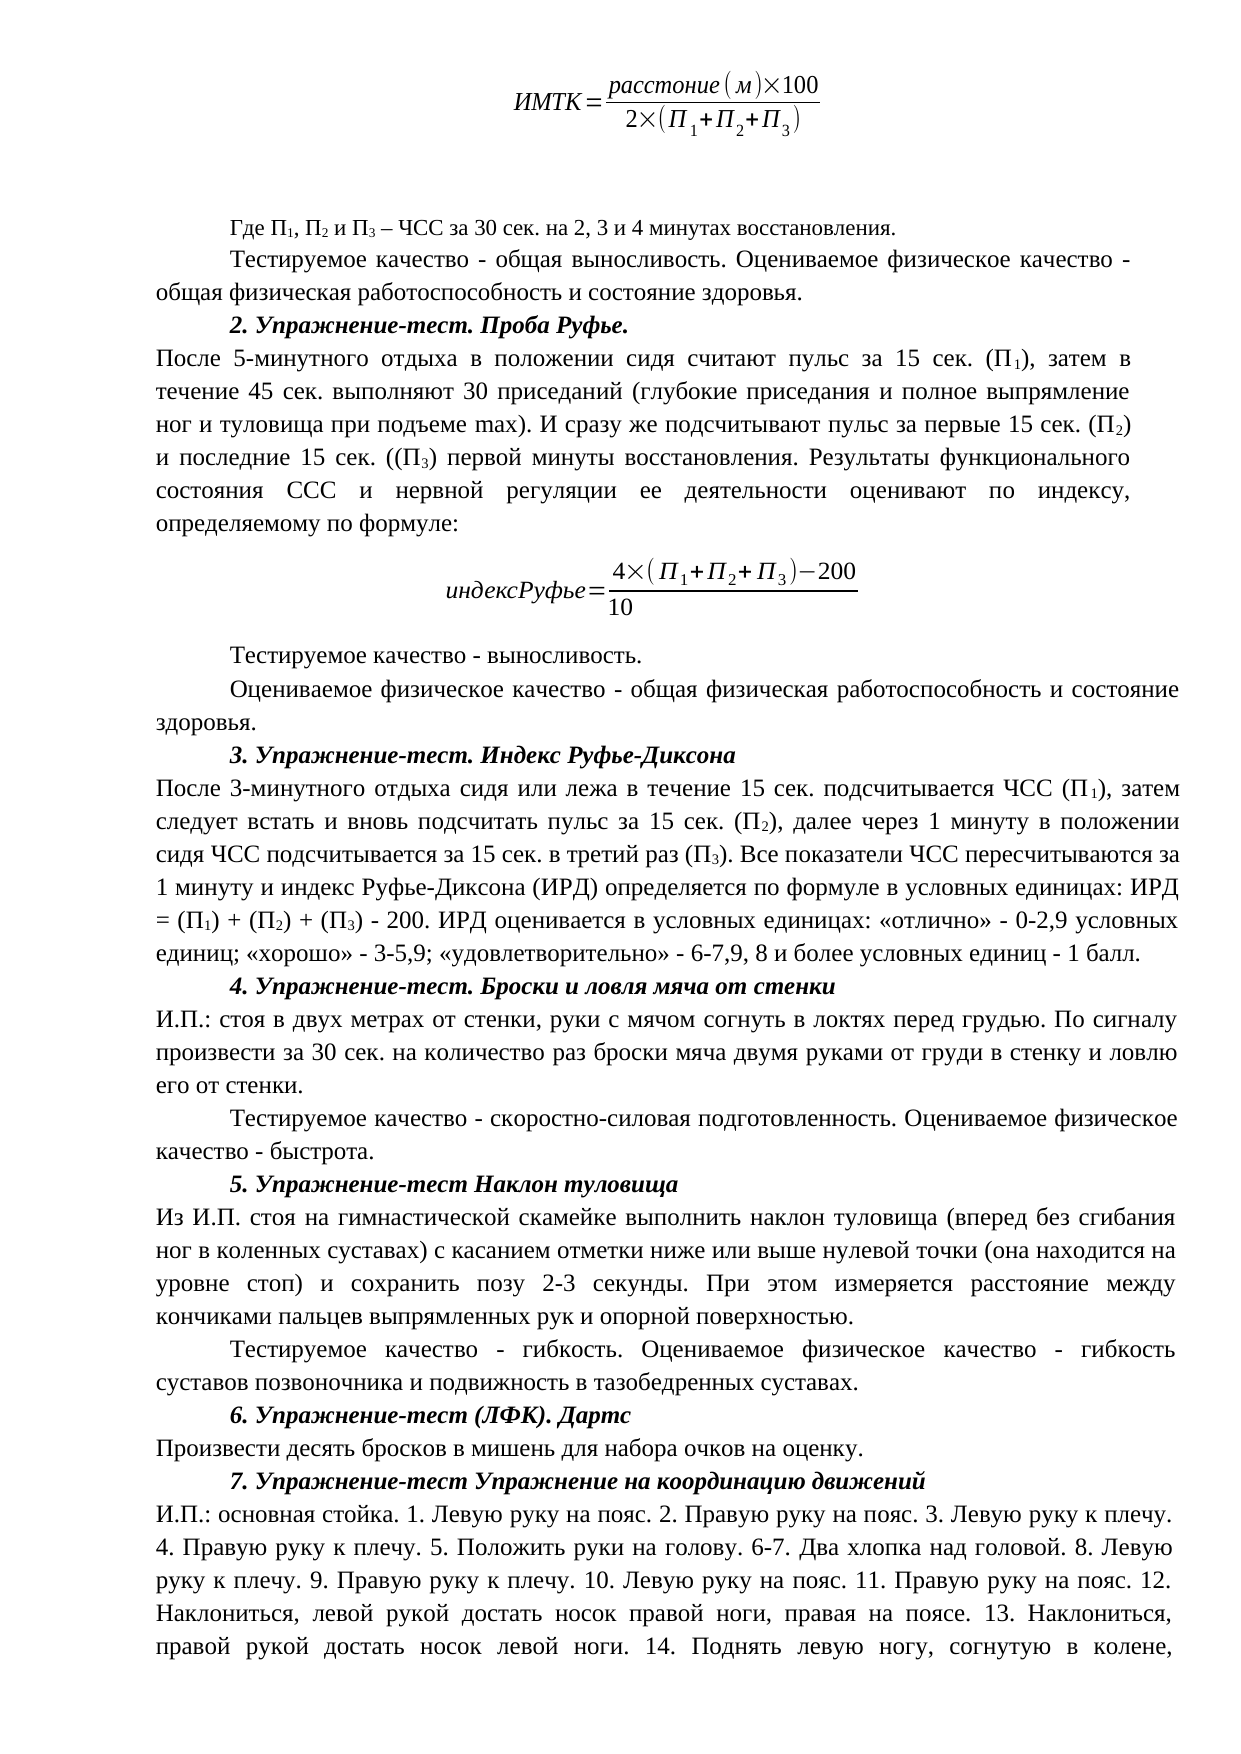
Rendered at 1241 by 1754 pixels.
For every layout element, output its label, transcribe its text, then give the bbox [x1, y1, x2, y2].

text 2. Упражнение-тест. Проба Руфье. [156, 310, 1131, 339]
text Тестируемое качество - гибкость. Оцениваемое физическое качество - гибкость суставов позвоночника и подвижность в тазобедренных суставах. [156, 1334, 1176, 1396]
text Где П1, П2 и П3 – ЧСС за 30 сек. на 2, 3 и 4 минутах восстановления. [156, 214, 1181, 241]
text Произвести десять бросков в мишень для набора очков на оценку. [156, 1433, 1181, 1462]
text 4. Упражнение-тест. Броски и ловля мяча от стенки [156, 971, 1181, 999]
text Из И.П. стоя на гимнастической скамейке выполнить наклон туловища (вперед без сгибания ног в коленных суставах) с касанием отметки ниже или выше нулевой точки (она находится на уровне стоп) и сохранить позу 2-3 секунды. При этом измеряется расстояние между кончиками пальцев выпрямленных рук и опорной поверхностью. [156, 1202, 1177, 1330]
text Тестируемое качество - выносливость. [156, 641, 1180, 669]
text И.П.: стоя в двух метрах от стенки, руки с мячом согнуть в локтях перед грудью. По сигналу произвести за 30 сек. на количество раз броски мяча двумя руками от груди в стенку и ловлю его от стенки. [156, 1004, 1179, 1099]
text 6. Упражнение-тест (ЛФК). Дартс [156, 1400, 1181, 1429]
text 5. Упражнение-тест Наклон туловища [156, 1169, 1181, 1198]
text После 3-минутного отдыха сидя или лежа в течение 15 сек. подсчитывается ЧСС (П1), затем следует встать и вновь подсчитать пульс за 15 сек. (П2), далее через 1 минуту в положении сидя ЧСС подсчитывается за 15 сек. в третий раз (П3). Все показатели ЧСС пересчитываются за 1 минуту и индекс Руфье-Диксона (ИРД) определяется по формуле в условных единицах: ИРД = (П1) + (П2) + (П3) - 200. ИРД оценивается в условных единицах: «отлично» - 0-2,9 условных единиц; «хорошо» - 3-5,9; «удовлетворительно» - 6-7,9, 8 и более условных единиц - 1 балл. [156, 773, 1180, 967]
text 3. Упражнение-тест. Индекс Руфье-Диксона [156, 740, 1180, 768]
text 7. Упражнение-тест Упражнение на координацию движений [156, 1466, 1181, 1495]
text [156, 1499, 1174, 1660]
text После 5-минутного отдыха в положении сидя считают пульс за 15 сек. (П1), затем в течение 45 сек. выполняют 30 приседаний (глубокие приседания и полное выпрямление ног и туловища при подъеме max). И сразу же подсчитывают пульс за первые 15 сек. (П2) и последние 15 сек. ((П3) первой минуты восстановления. Результаты функционального состояния ССС и нервной регуляции ее деятельности оценивают по индексу, определяемому по формуле: [156, 343, 1131, 537]
text Тестируемое качество - общая выносливость. Оцениваемое физическое качество - общая физическая работоспособность и состояние здоровья. [156, 244, 1131, 306]
text Оцениваемое физическое качество - общая физическая работоспособность и состояние здоровья. [156, 674, 1180, 735]
text Тестируемое качество - скоростно-силовая подготовленность. Оцениваемое физическое качество - быстрота. [156, 1103, 1178, 1165]
